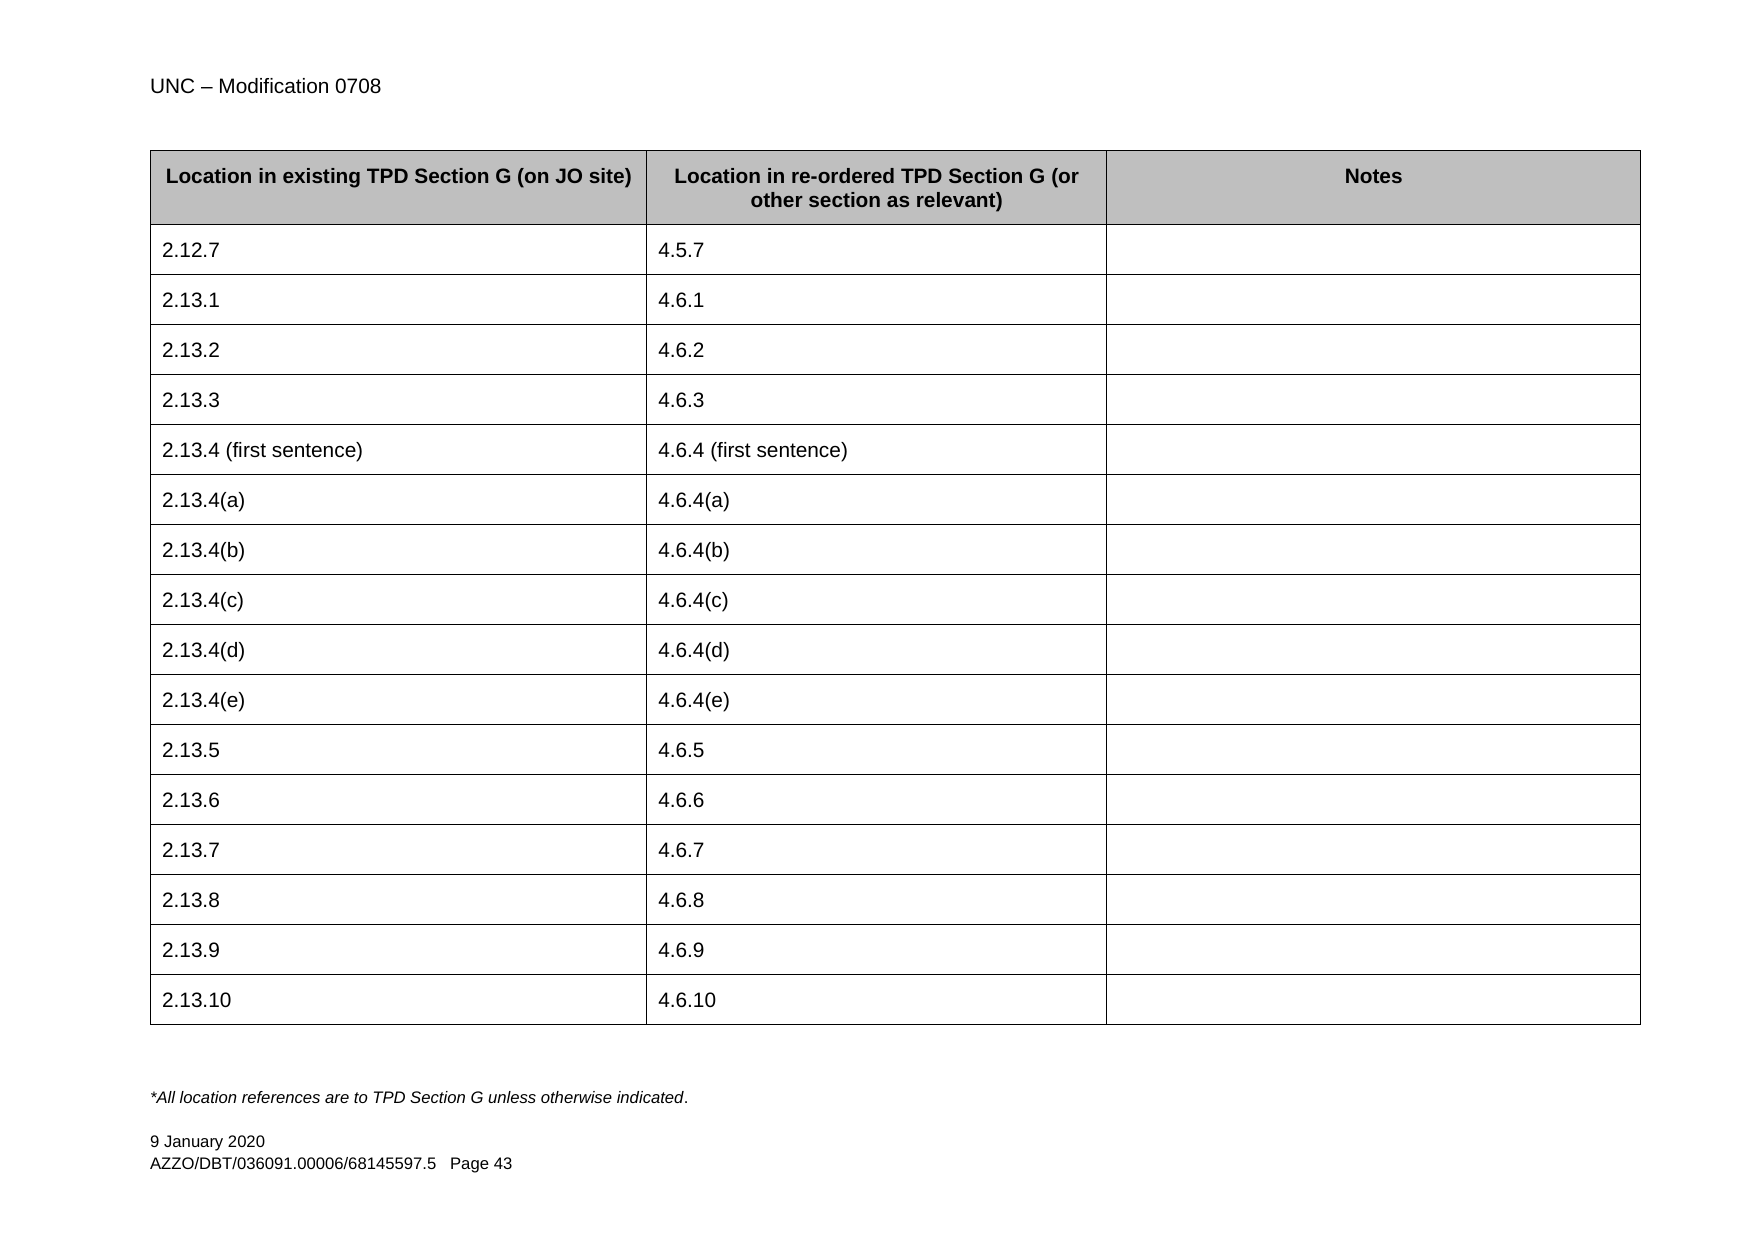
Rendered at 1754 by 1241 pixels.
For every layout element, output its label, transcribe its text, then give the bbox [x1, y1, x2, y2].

table_cell [1107, 425, 1640, 474]
table_cell [1107, 375, 1640, 424]
table_header Notes [1107, 151, 1640, 224]
table_cell 2.13.8 [151, 875, 646, 924]
table_cell [1107, 775, 1640, 824]
table_cell 4.6.8 [647, 875, 1106, 924]
table_cell 4.6.4(c) [647, 575, 1106, 624]
table_cell [1107, 625, 1640, 674]
table_cell 4.6.4(e) [647, 675, 1106, 724]
table_cell [1107, 675, 1640, 724]
table_cell [1107, 275, 1640, 324]
table_cell 4.6.4(a) [647, 475, 1106, 524]
table_cell 2.13.6 [151, 775, 646, 824]
table_cell [1107, 825, 1640, 874]
table_cell 2.13.4(a) [151, 475, 646, 524]
table_cell 2.13.4(b) [151, 525, 646, 574]
table_cell 4.6.1 [647, 275, 1106, 324]
table_cell 4.6.4(b) [647, 525, 1106, 574]
table_cell [1107, 875, 1640, 924]
table_cell 2.13.2 [151, 325, 646, 374]
table_cell [1107, 325, 1640, 374]
table_cell 4.6.7 [647, 825, 1106, 874]
table_cell [1107, 725, 1640, 774]
table_cell 2.13.10 [151, 975, 646, 1024]
table_cell 4.6.6 [647, 775, 1106, 824]
table_cell [1107, 475, 1640, 524]
table_cell 4.6.10 [647, 975, 1106, 1024]
table_cell 4.6.4(d) [647, 625, 1106, 674]
table_cell 2.12.7 [151, 225, 646, 274]
table_cell 2.13.7 [151, 825, 646, 874]
table_cell 4.5.7 [647, 225, 1106, 274]
table_cell 2.13.9 [151, 925, 646, 974]
table_header Location in existing TPD Section G (on JO site) [151, 151, 646, 224]
table_cell 2.13.1 [151, 275, 646, 324]
table_cell 2.13.4(e) [151, 675, 646, 724]
table_cell 4.6.3 [647, 375, 1106, 424]
table_cell 2.13.5 [151, 725, 646, 774]
table_cell 2.13.4 (first sentence) [151, 425, 646, 474]
table_cell 2.13.4(d) [151, 625, 646, 674]
table_header Location in re-ordered TPD Section G (or other section as relevant) [647, 151, 1106, 224]
table_cell [1107, 525, 1640, 574]
table_cell 2.13.4(c) [151, 575, 646, 624]
table_cell 2.13.3 [151, 375, 646, 424]
table_cell 4.6.9 [647, 925, 1106, 974]
table_cell [1107, 225, 1640, 274]
table_cell 4.6.2 [647, 325, 1106, 374]
table_cell [1107, 925, 1640, 974]
table_cell [1107, 575, 1640, 624]
table_cell 4.6.4 (first sentence) [647, 425, 1106, 474]
table_cell [1107, 975, 1640, 1024]
table_cell 4.6.5 [647, 725, 1106, 774]
